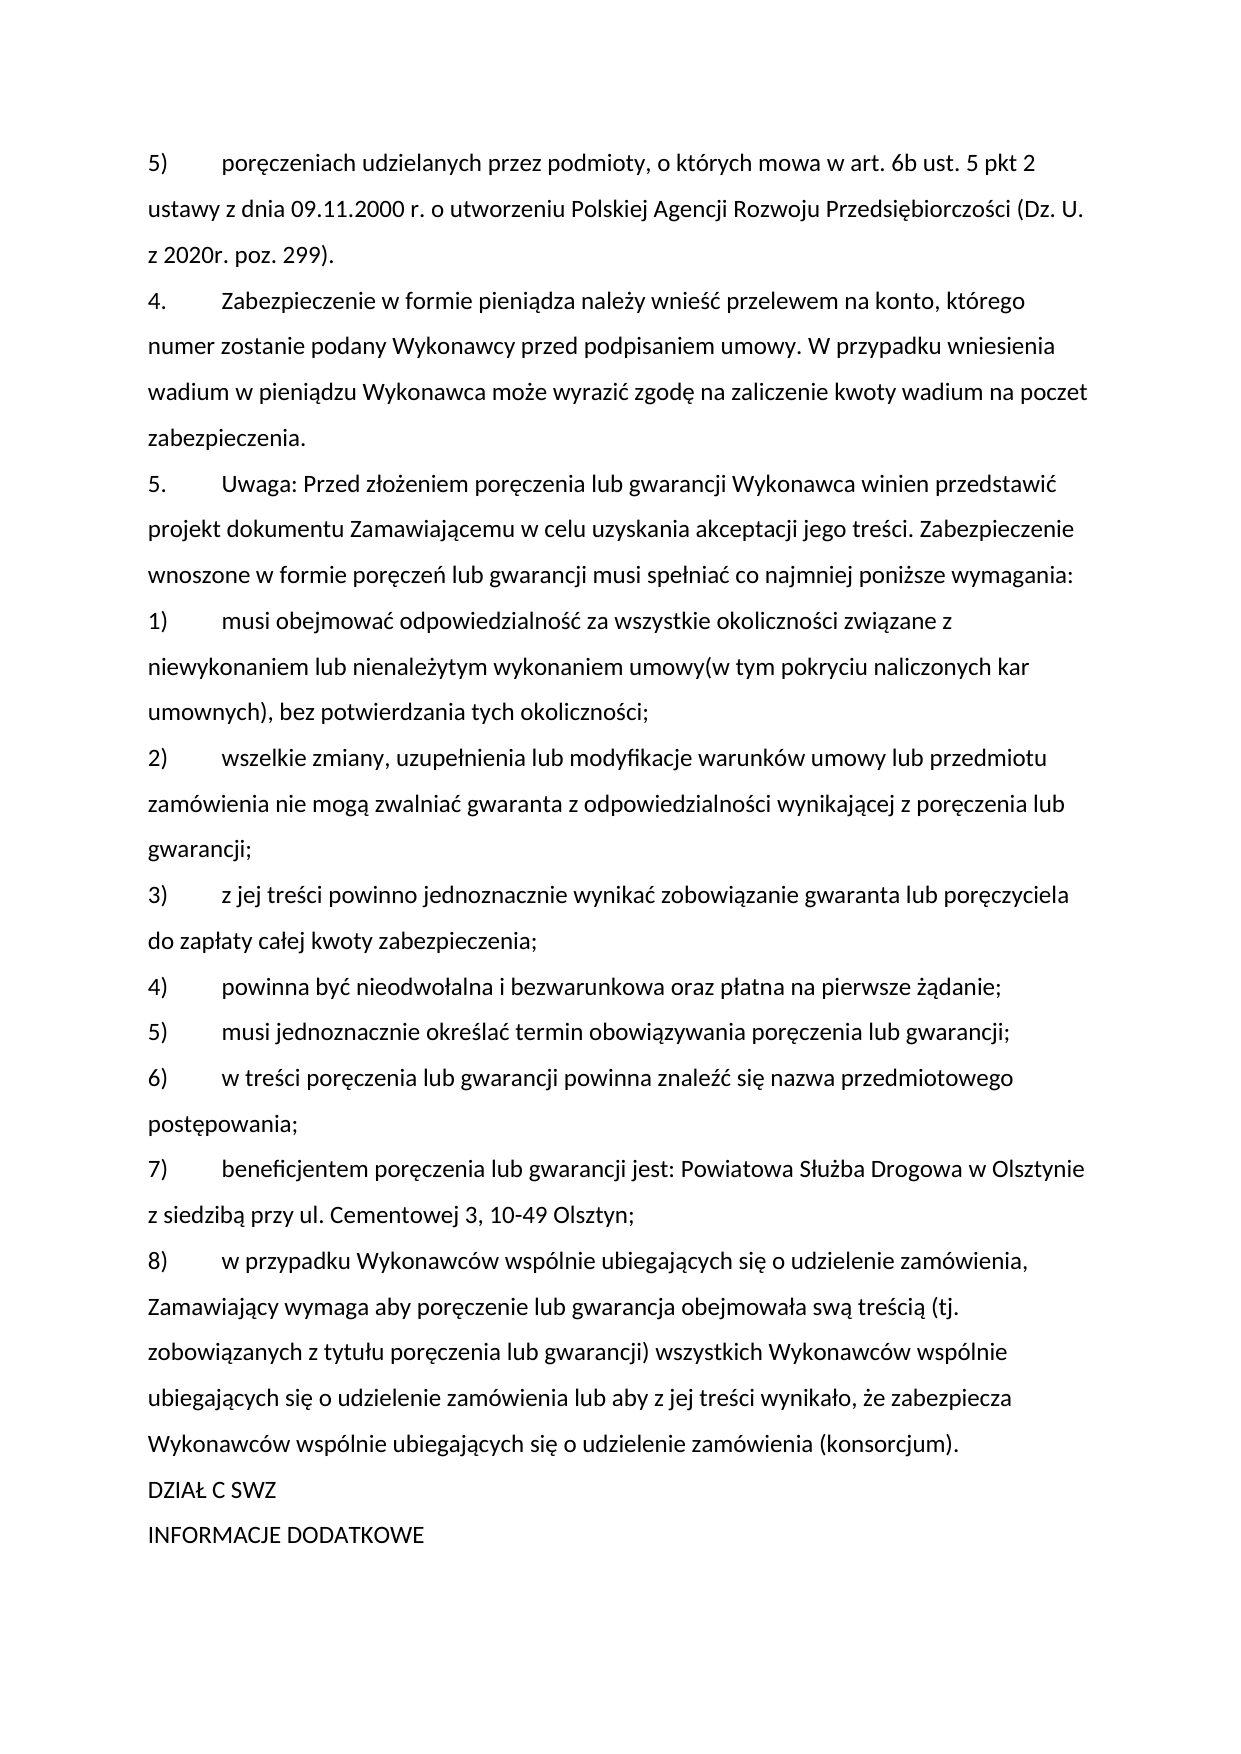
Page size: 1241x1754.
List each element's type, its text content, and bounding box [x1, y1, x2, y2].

text 6) w treści poręczenia lub gwarancji powinna znaleźć się nazwa przedmiotowego postępowania; [148, 1062, 1093, 1138]
text 3) z jej treści powinno jednoznacznie wynikać zobowiązanie gwaranta lub poręczyciela do zapłaty całej kwoty zabezpieczenia; [148, 879, 1093, 956]
text INFORMACJE DODATKOWE [148, 1519, 1093, 1550]
text 5) poręczeniach udzielanych przez podmioty, o których mowa w art. 6b ust. 5 pkt 2 ustawy z dnia 09.11.2000 r. o utworzeniu Polskiej Agencji Rozwoju Przedsiębiorczości (Dz. U. z 2020r. poz. 299). [148, 148, 1093, 269]
text 4. Zabezpieczenie w formie pieniądza należy wnieść przelewem na konto, którego numer zostanie podany Wykonawcy przed podpisaniem umowy. W przypadku wniesienia wadium w pieniądzu Wykonawca może wyrazić zgodę na zaliczenie kwoty wadium na poczet zabezpieczenia. [148, 285, 1093, 452]
text 1) musi obejmować odpowiedzialność za wszystkie okoliczności związane z niewykonaniem lub nienależytym wykonaniem umowy(w tym pokryciu naliczonych kar umownych), bez potwierdzania tych okoliczności; [148, 605, 1093, 727]
text DZIAŁ C SWZ [148, 1474, 1093, 1504]
text 2) wszelkie zmiany, uzupełnienia lub modyfikacje warunków umowy lub przedmiotu zamówienia nie mogą zwalniać gwaranta z odpowiedzialności wynikającej z poręczenia lub gwarancji; [148, 742, 1093, 864]
text 7) beneficjentem poręczenia lub gwarancji jest: Powiatowa Służba Drogowa w Olsztynie z siedzibą przy ul. Cementowej 3, 10-49 Olsztyn; [148, 1154, 1093, 1230]
text 4) powinna być nieodwołalna i bezwarunkowa oraz płatna na pierwsze żądanie; [148, 971, 1093, 1001]
text 5. Uwaga: Przed złożeniem poręczenia lub gwarancji Wykonawca winien przedstawić projekt dokumentu Zamawiającemu w celu uzyskania akceptacji jego treści. Zabezpieczenie wnoszone w formie poręczeń lub gwarancji musi spełniać co najmniej poniższe wymagania: [148, 468, 1093, 590]
text 8) w przypadku Wykonawców wspólnie ubiegających się o udzielenie zamówienia, Zamawiający wymaga aby poręczenie lub gwarancja obejmowała swą treścią (tj. zobowiązanych z tytułu poręczenia lub gwarancji) wszystkich Wykonawców wspólnie ubiegających się o udzielenie zamówienia lub aby z jej treści wynikało, że zabezpiecza Wykonawców wspólnie ubiegających się o udzielenie zamówienia (konsorcjum). [148, 1245, 1093, 1458]
text 5) musi jednoznacznie określać termin obowiązywania poręczenia lub gwarancji; [148, 1016, 1093, 1047]
